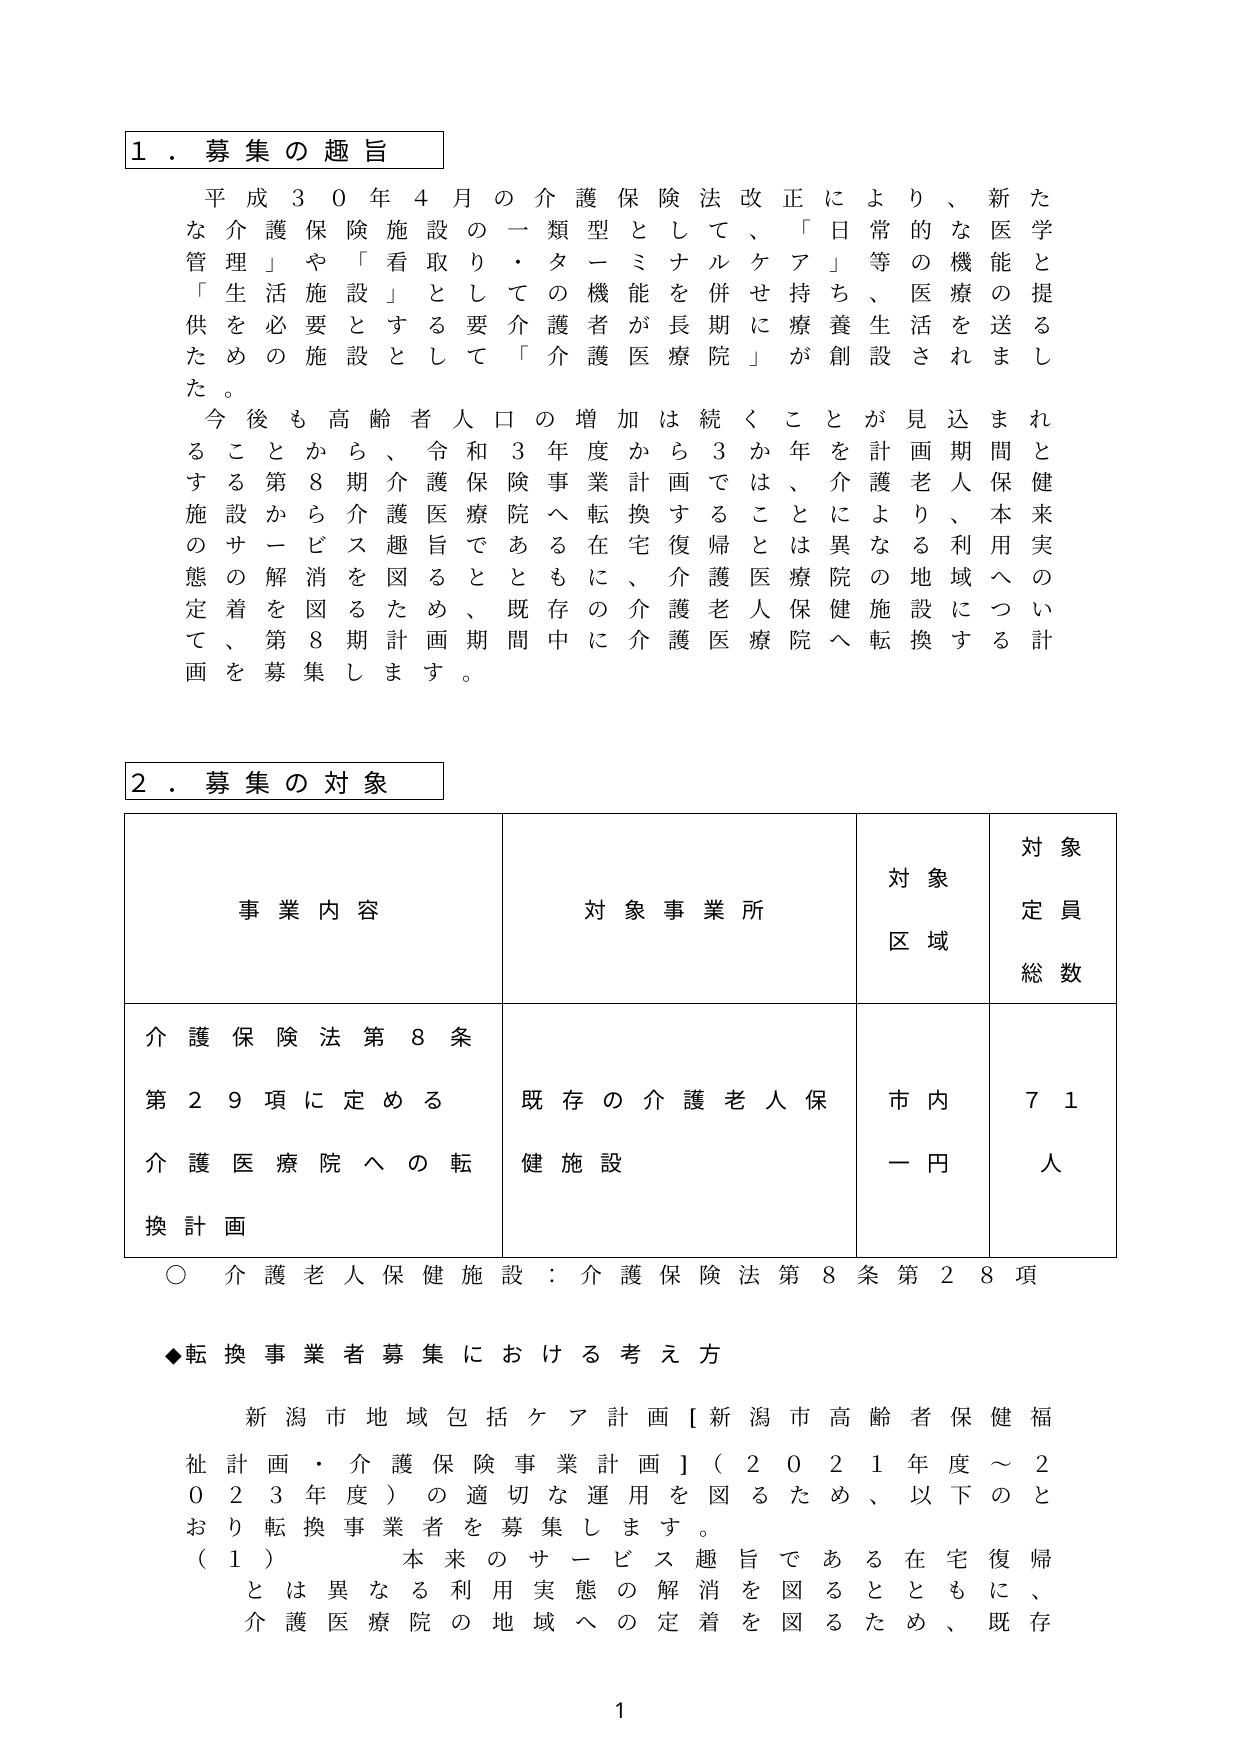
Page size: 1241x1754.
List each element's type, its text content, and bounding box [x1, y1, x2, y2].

text ◆転換事業者募集における考え方 [125, 1321, 1071, 1384]
table_cell 介護保険法第８条第２９項に定める 介護医療院への転換計画 [125, 1004, 502, 1257]
table_header 対象事業所 [503, 814, 856, 1003]
table_cell ７１人 [990, 1004, 1116, 1257]
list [165, 1542, 1071, 1637]
text ２．募集の対象 [125, 750, 1115, 813]
table_header 対象定員 総数 [990, 814, 1116, 1003]
table_header 対象区域 [857, 814, 989, 1003]
text 平成３０年４月の介護保険法改正により、新たな介護保険施設の一類型として、「日常的な医学管理」や「看取り・ターミナルケア」等の機能と「生活施設」としての機能を併せ持ち、医療の提供を必要とする要介護者が長期に療養生活を送るための施設として「介護医療院」が創設されました。 [165, 182, 1071, 402]
text 今後も高齢者人口の増加は続くことが見込まれることから、令和３年度から３か年を計画期間とする第８期介護保険事業計画では、介護老人保健施設から介護医療院へ転換することにより、本来のサービス趣旨である在宅復帰とは異なる利用実態の解消を図るとともに、介護医療院の地域への定着を図るため、既存の介護老人保健施設について、第８期計画期間中に介護医療院へ転換する計画を募集します。 [165, 402, 1071, 687]
text ○ 介護老人保健施設：介護保険法第８条第２８項 [125, 1258, 1071, 1289]
text 新潟市地域包括ケア計画[新潟市高齢者保健福祉計画・介護保険事業計画]（２０２１年度～２０２３年度）の適切な運用を図るため、以下のとおり転換事業者を募集します。 [145, 1384, 1071, 1542]
table_cell 既存の介護老人保健施設 [503, 1004, 856, 1257]
text １．募集の趣旨 [125, 118, 1115, 182]
table_cell 市内一円 [857, 1004, 989, 1257]
table_header 事業内容 [125, 814, 502, 1003]
